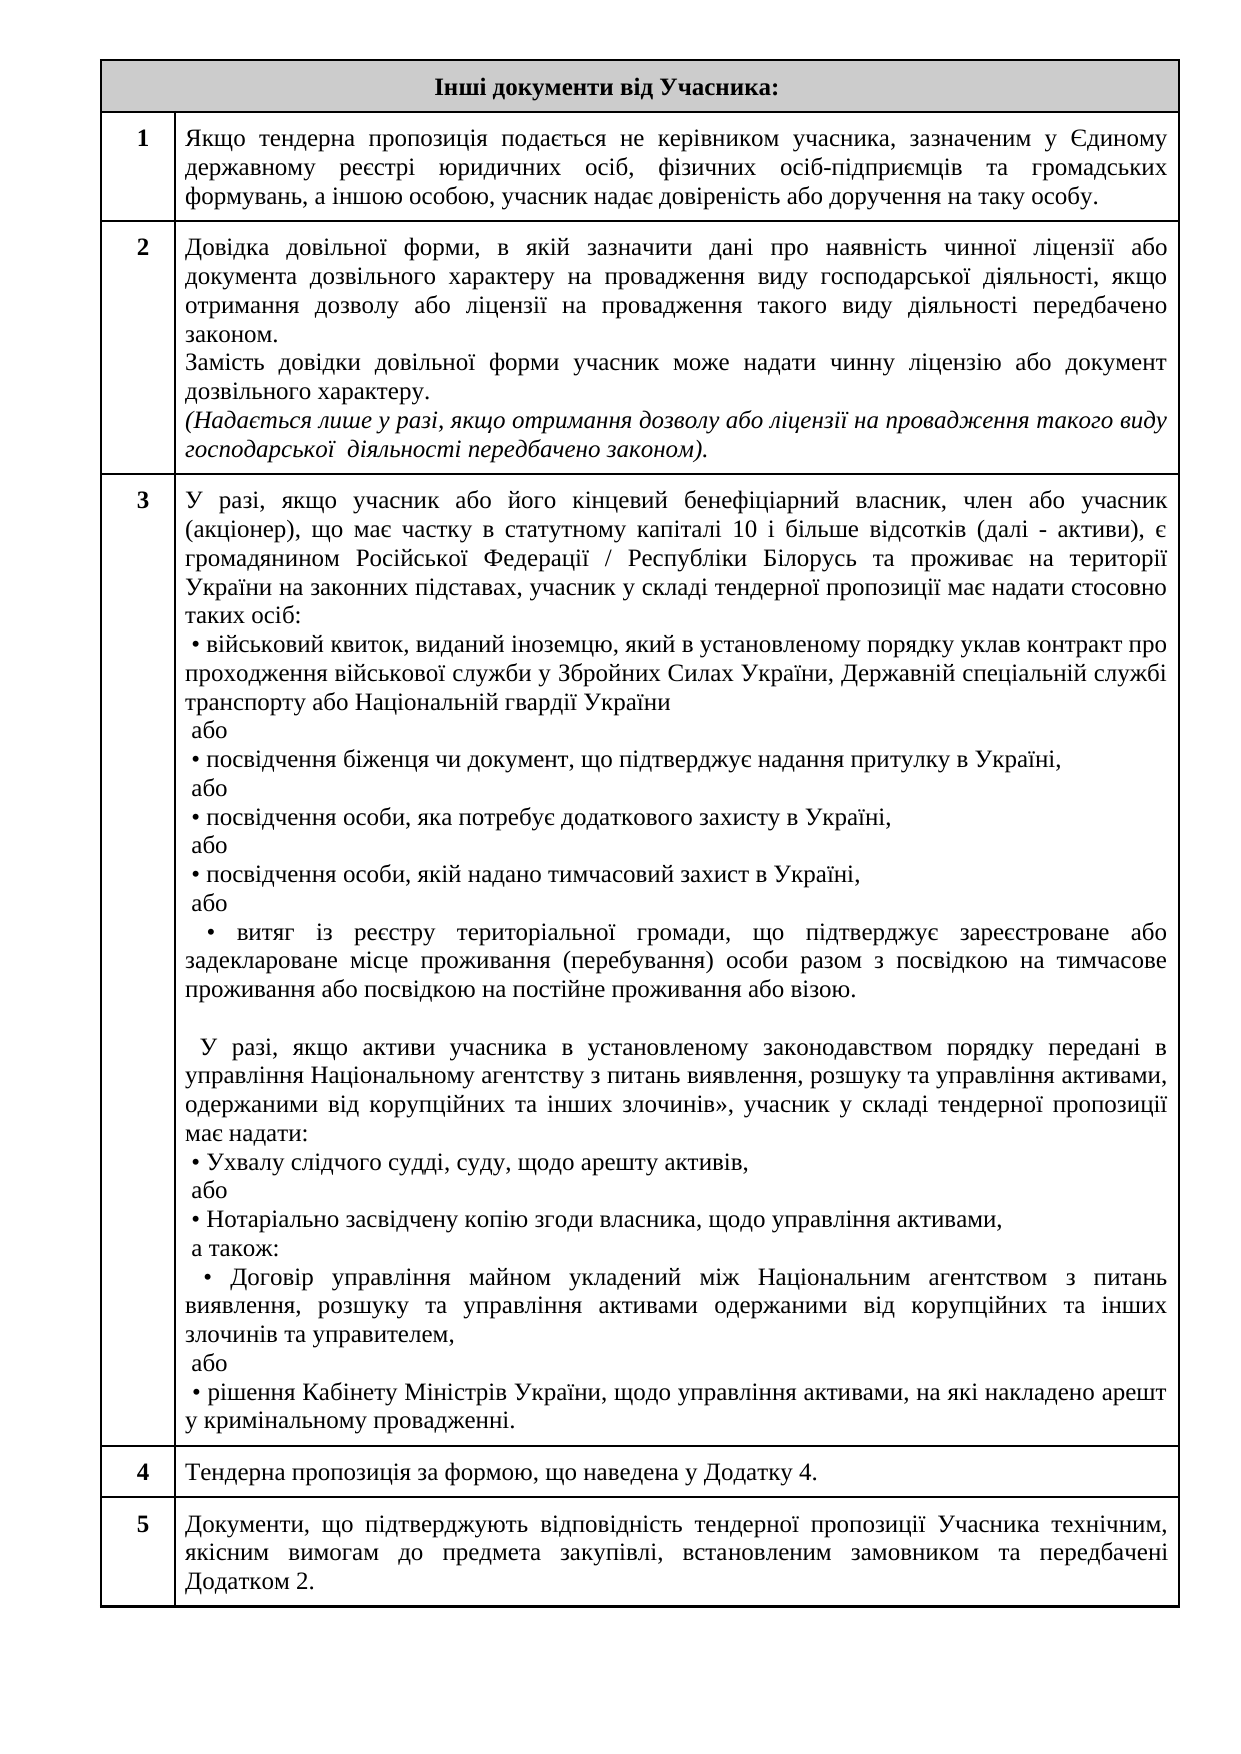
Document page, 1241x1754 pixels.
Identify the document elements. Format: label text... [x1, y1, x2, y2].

table_cell 1 [102, 113, 174, 220]
table_cell Тендерна пропозиція за формою, що наведена у Додатку 4. [176, 1447, 1178, 1496]
table_cell Документи, що підтверджують відповідність тендерної пропозиції Учасника технічним, якісним вимогам до предмета закупівлі, встановленим замовником та передбачені Додатком 2. [176, 1498, 1178, 1605]
table_cell 4 [102, 1447, 174, 1496]
table_cell 5 [102, 1498, 174, 1605]
table_cell Довідка довільної форми, в якій зазначити дані про наявність чинної ліцензії або документа дозвільного характеру на провадження виду господарської діяльності, якщо отримання дозволу або ліцензії на провадження такого виду діяльності передбачено законом. Замість довідки довільної форми учасник може надати чинну ліцензію або документ дозвільного характеру. (Надається лише у разі, якщо отримання дозволу або ліцензії на провадження такого виду господарської діяльності передбачено законом). [176, 222, 1178, 473]
table_header Інші документи від Учасника: [102, 61, 1178, 111]
table_cell 3 [102, 475, 174, 1444]
table_cell 2 [102, 222, 174, 473]
table_cell У разі, якщо учасник або його кінцевий бенефіціарний власник, член або учасник (акціонер), що має частку в статутному капіталі 10 і більше відсотків (далі - активи), є громадянином Російської Федерації / Республіки Білорусь та проживає на території України на законних підставах, учасник у складі тендерної пропозиції має надати стосовно таких осіб: • військовий квиток, виданий іноземцю, який в установленому порядку уклав контракт про проходження військової служби у Збройних Силах України, Державній спеціальній службі транспорту або Національній гвардії України або • посвідчення біженця чи документ, що підтверджує надання притулку в Україні, або • посвідчення особи, яка потребує додаткового захисту в Україні, або • посвідчення особи, якій надано тимчасовий захист в Україні, або • витяг із реєстру територіальної громади, що підтверджує зареєстроване або задеклароване місце проживання (перебування) особи разом з посвідкою на тимчасове проживання або посвідкою на постійне проживання або візою. У разі, якщо активи учасника в установленому законодавством порядку передані в управління Національному агентству з питань виявлення, розшуку та управління активами, одержаними від корупційних та інших злочинів», учасник у складі тендерної пропозиції має надати: • Ухвалу слідчого судді, суду, щодо арешту активів, або • Нотаріально засвідчену копію згоди власника, щодо управління активами, а також: • Договір управління майном укладений між Національним агентством з питань виявлення, розшуку та управління активами одержаними від корупційних та інших злочинів та управителем, або • рішення Кабінету Міністрів України, щодо управління активами, на які накладено арешт у кримінальному провадженні. [176, 475, 1178, 1444]
table_cell Якщо тендерна пропозиція подається не керівником учасника, зазначеним у Єдиному державному реєстрі юридичних осіб, фізичних осіб-підприємців та громадських формувань, а іншою особою, учасник надає довіреність або доручення на таку особу. [176, 113, 1178, 220]
